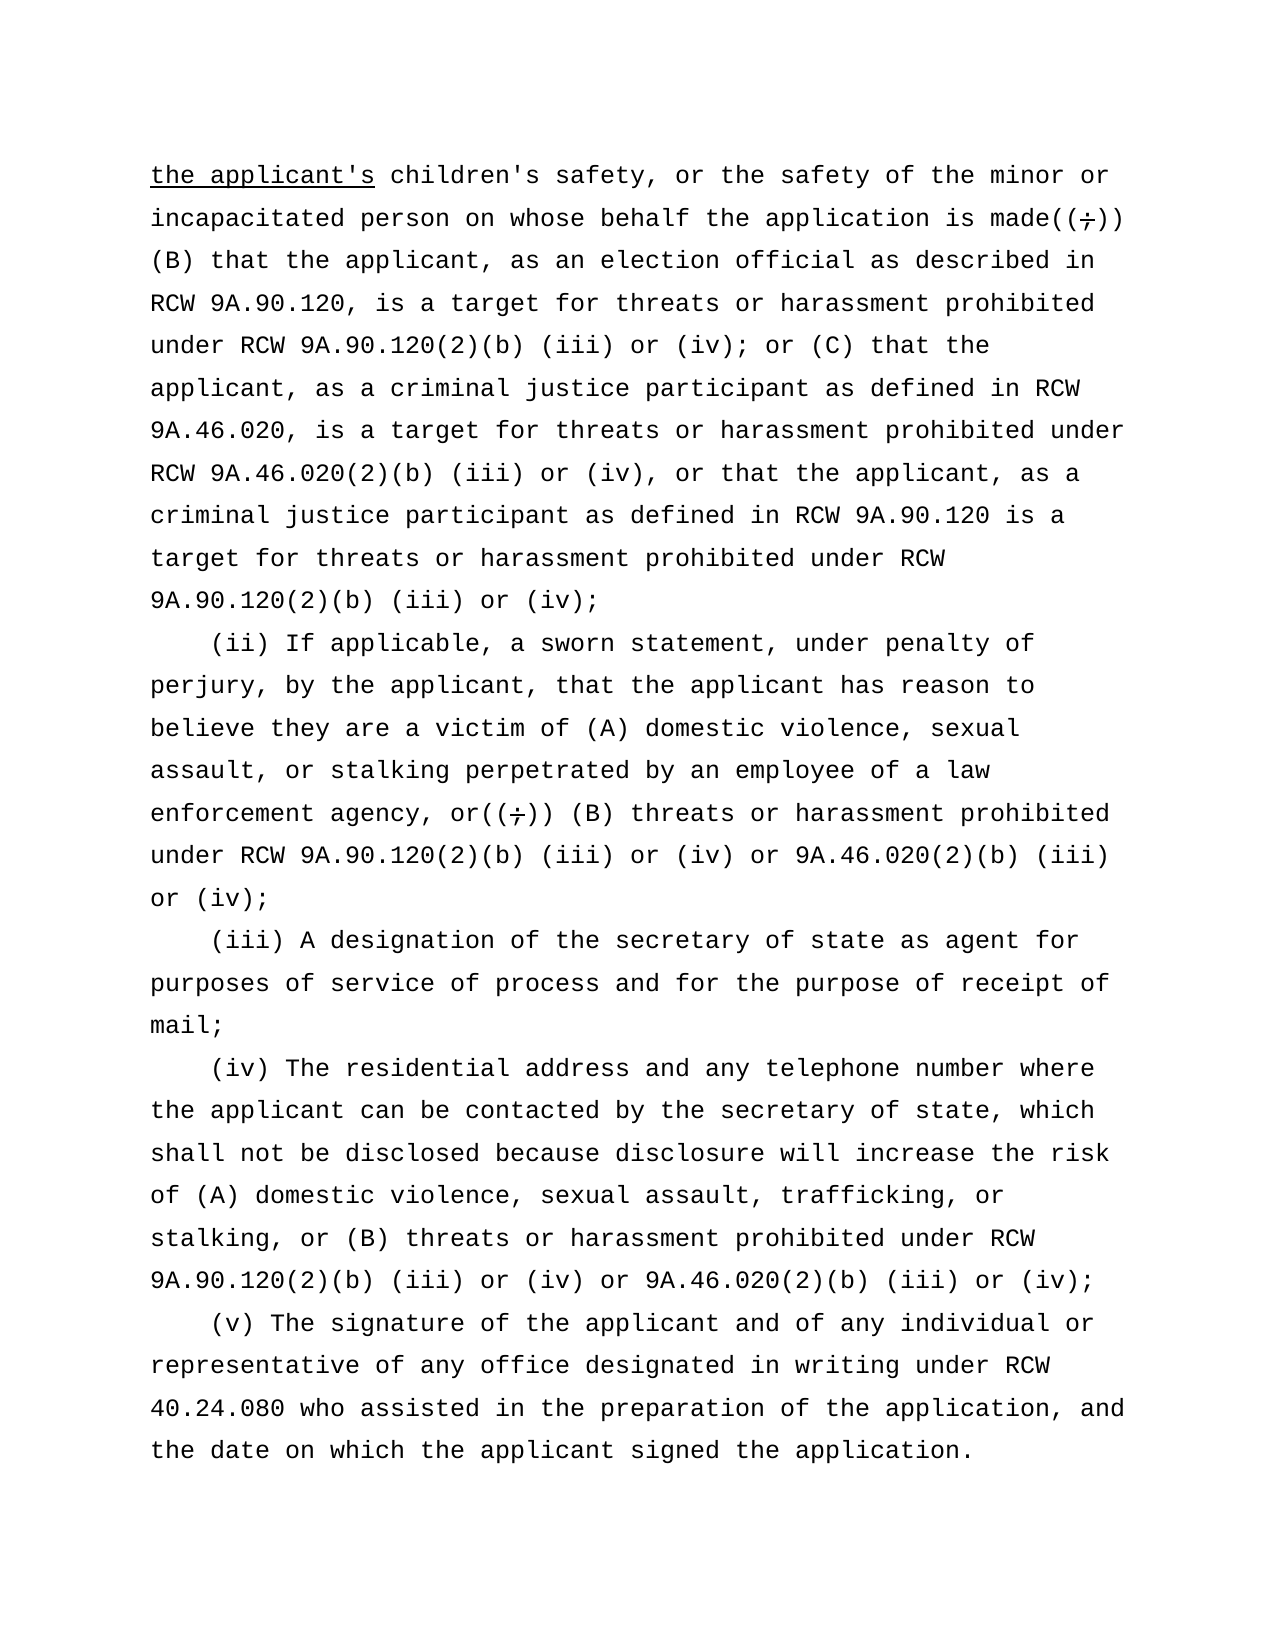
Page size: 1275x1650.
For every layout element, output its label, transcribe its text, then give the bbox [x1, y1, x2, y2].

text (ii) If applicable, a sworn statement, under penalty of perjury, by the applicant, that the applicant has reason to believe they are a victim of (A) domestic violence, sexual assault, or stalking perpetrated by an employee of a law enforcement agency, or((;)) (B) threats or harassment prohibited under RCW 9A.90.120(2)(b) (iii) or (iv) or 9A.46.020(2)(b) (iii) or (iv); [150, 617, 1125, 915]
text (v) The signature of the applicant and of any individual or representative of any office designated in writing under RCW 40.24.080 who assisted in the preparation of the application, and the date on which the applicant signed the application. [150, 1297, 1125, 1467]
text (iii) A designation of the secretary of state as agent for purposes of service of process and for the purpose of receipt of mail; [150, 915, 1125, 1042]
text (iv) The residential address and any telephone number where the applicant can be contacted by the secretary of state, which shall not be disclosed because disclosure will increase the risk of (A) domestic violence, sexual assault, trafficking, or stalking, or (B) threats or harassment prohibited under RCW 9A.90.120(2)(b) (iii) or (iv) or 9A.46.020(2)(b) (iii) or (iv); [150, 1042, 1125, 1297]
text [150, 150, 1125, 617]
